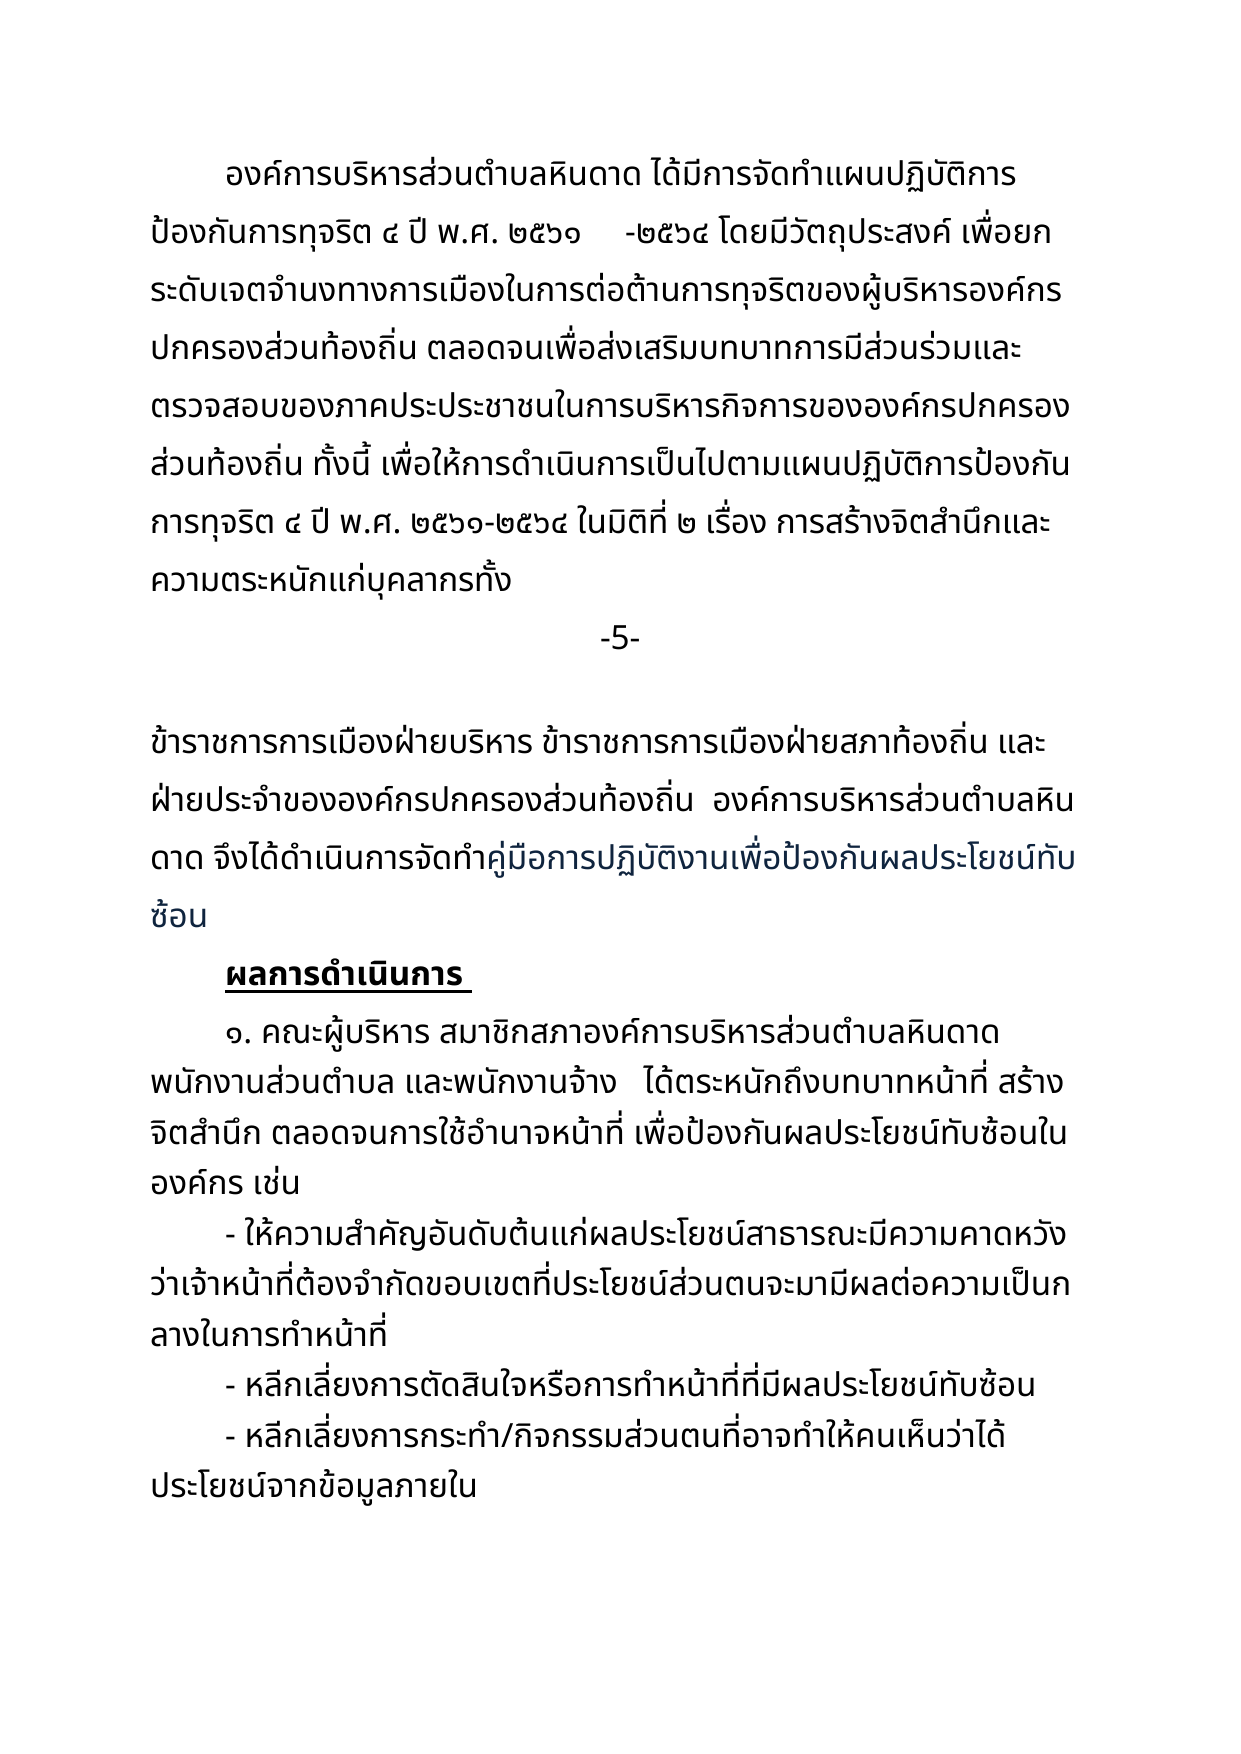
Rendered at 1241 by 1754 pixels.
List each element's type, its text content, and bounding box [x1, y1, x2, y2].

text ข้าราชการการเมืองฝ่ายบริหาร ข้าราชการการเมืองฝ่ายสภาท้องถิ่น และฝ่ายประจำขององค์กรปกครองส่วนท้องถิ่น องค์การบริหารส่วนตำบลหินดาด จึงได้ดำเนินการจัดทำคู่มือการปฏิบัติงานเพื่อป้องกันผลประโยชน์ทับซ้อน [150, 718, 1090, 942]
text ผลการดำเนินการ [150, 950, 1090, 1000]
text - หลีกเลี่ยงการกระทำ/กิจกรรมส่วนตนที่อาจทำให้คนเห็นว่าได้ประโยชน์จากข้อมูลภายใน [150, 1412, 1090, 1513]
text -5- [150, 614, 1090, 659]
text - ให้ความสำคัญอันดับต้นแก่ผลประโยชน์สาธารณะมีความคาดหวังว่าเจ้าหน้าที่ต้องจำกัดขอบเขตที่ประโยชน์ส่วนตนจะมามีผลต่อความเป็นกลางในการทำหน้าที่ [150, 1209, 1090, 1361]
text องค์การบริหารส่วนตำบลหินดาด ได้มีการจัดทำแผนปฏิบัติการป้องกันการทุจริต ๔ ปี พ.ศ. ๒๕๖๑ -๒๕๖๔ โดยมีวัตถุประสงค์ เพื่อยกระดับเจตจำนงทางการเมืองในการต่อต้านการทุจริตของผู้บริหารองค์กรปกครองส่วนท้องถิ่น ตลอดจนเพื่อส่งเสริมบทบาทการมีส่วนร่วมและตรวจสอบของภาคประประชาชนในการบริหารกิจการขององค์กรปกครองส่วนท้องถิ่น ทั้งนี้ เพื่อให้การดำเนินการเป็นไปตามแผนปฏิบัติการป้องกันการทุจริต ๔ ปี พ.ศ. ๒๕๖๑-๒๕๖๔ ในมิติที่ ๒ เรื่อง การสร้างจิตสำนึกและความตระหนักแก่บุคลากรทั้ง [150, 150, 1090, 606]
text ๑. คณะผู้บริหาร สมาชิกสภาองค์การบริหารส่วนตำบลหินดาด พนักงานส่วนตำบล และพนักงานจ้าง ได้ตระหนักถึงบทบาทหน้าที่ สร้างจิตสำนึก ตลอดจนการใช้อำนาจหน้าที่ เพื่อป้องกันผลประโยชน์ทับซ้อนในองค์กร เช่น [150, 1008, 1090, 1209]
text - หลีกเลี่ยงการตัดสินใจหรือการทำหน้าที่ที่มีผลประโยชน์ทับซ้อน [150, 1361, 1090, 1412]
